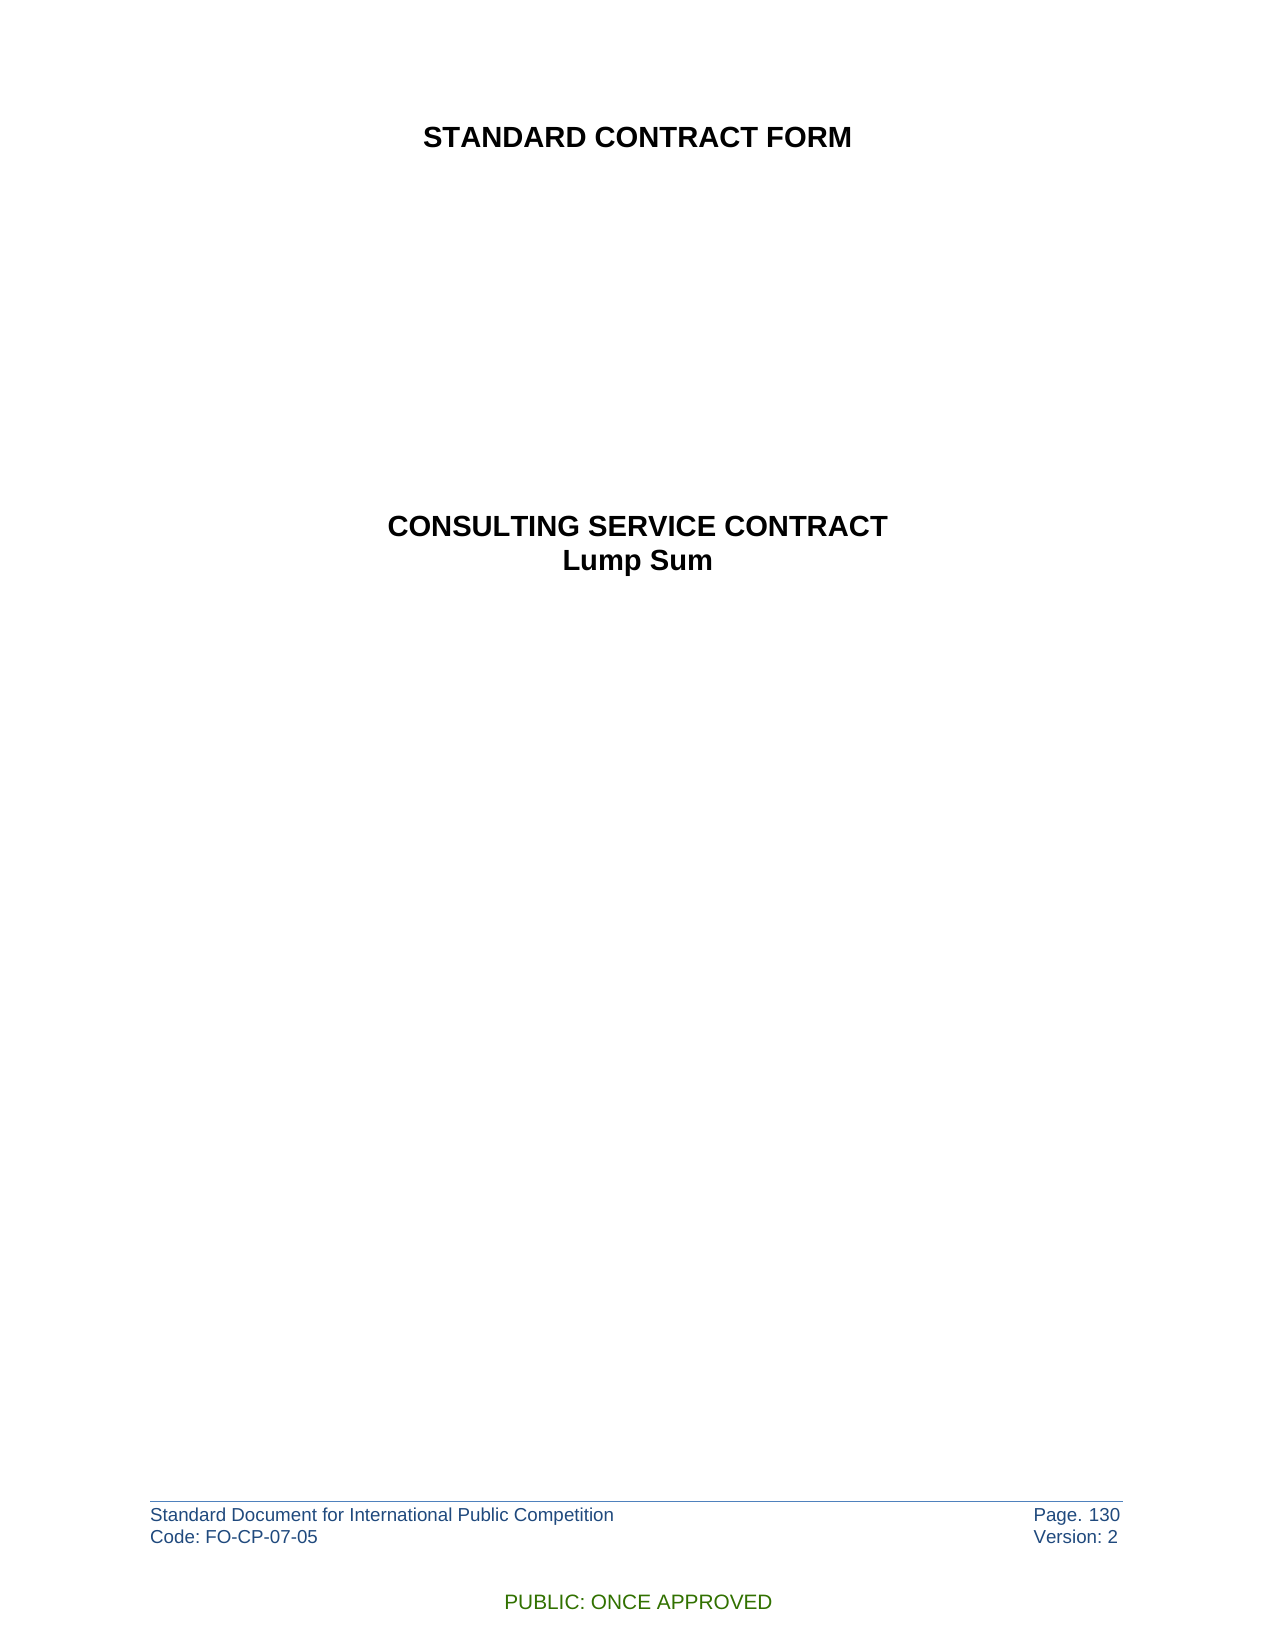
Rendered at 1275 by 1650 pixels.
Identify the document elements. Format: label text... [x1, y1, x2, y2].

text Lump Sum [150, 543, 1125, 577]
text CONSULTING SERVICE CONTRACT [150, 509, 1125, 543]
text STANDARD CONTRACT FORM [150, 120, 1125, 153]
